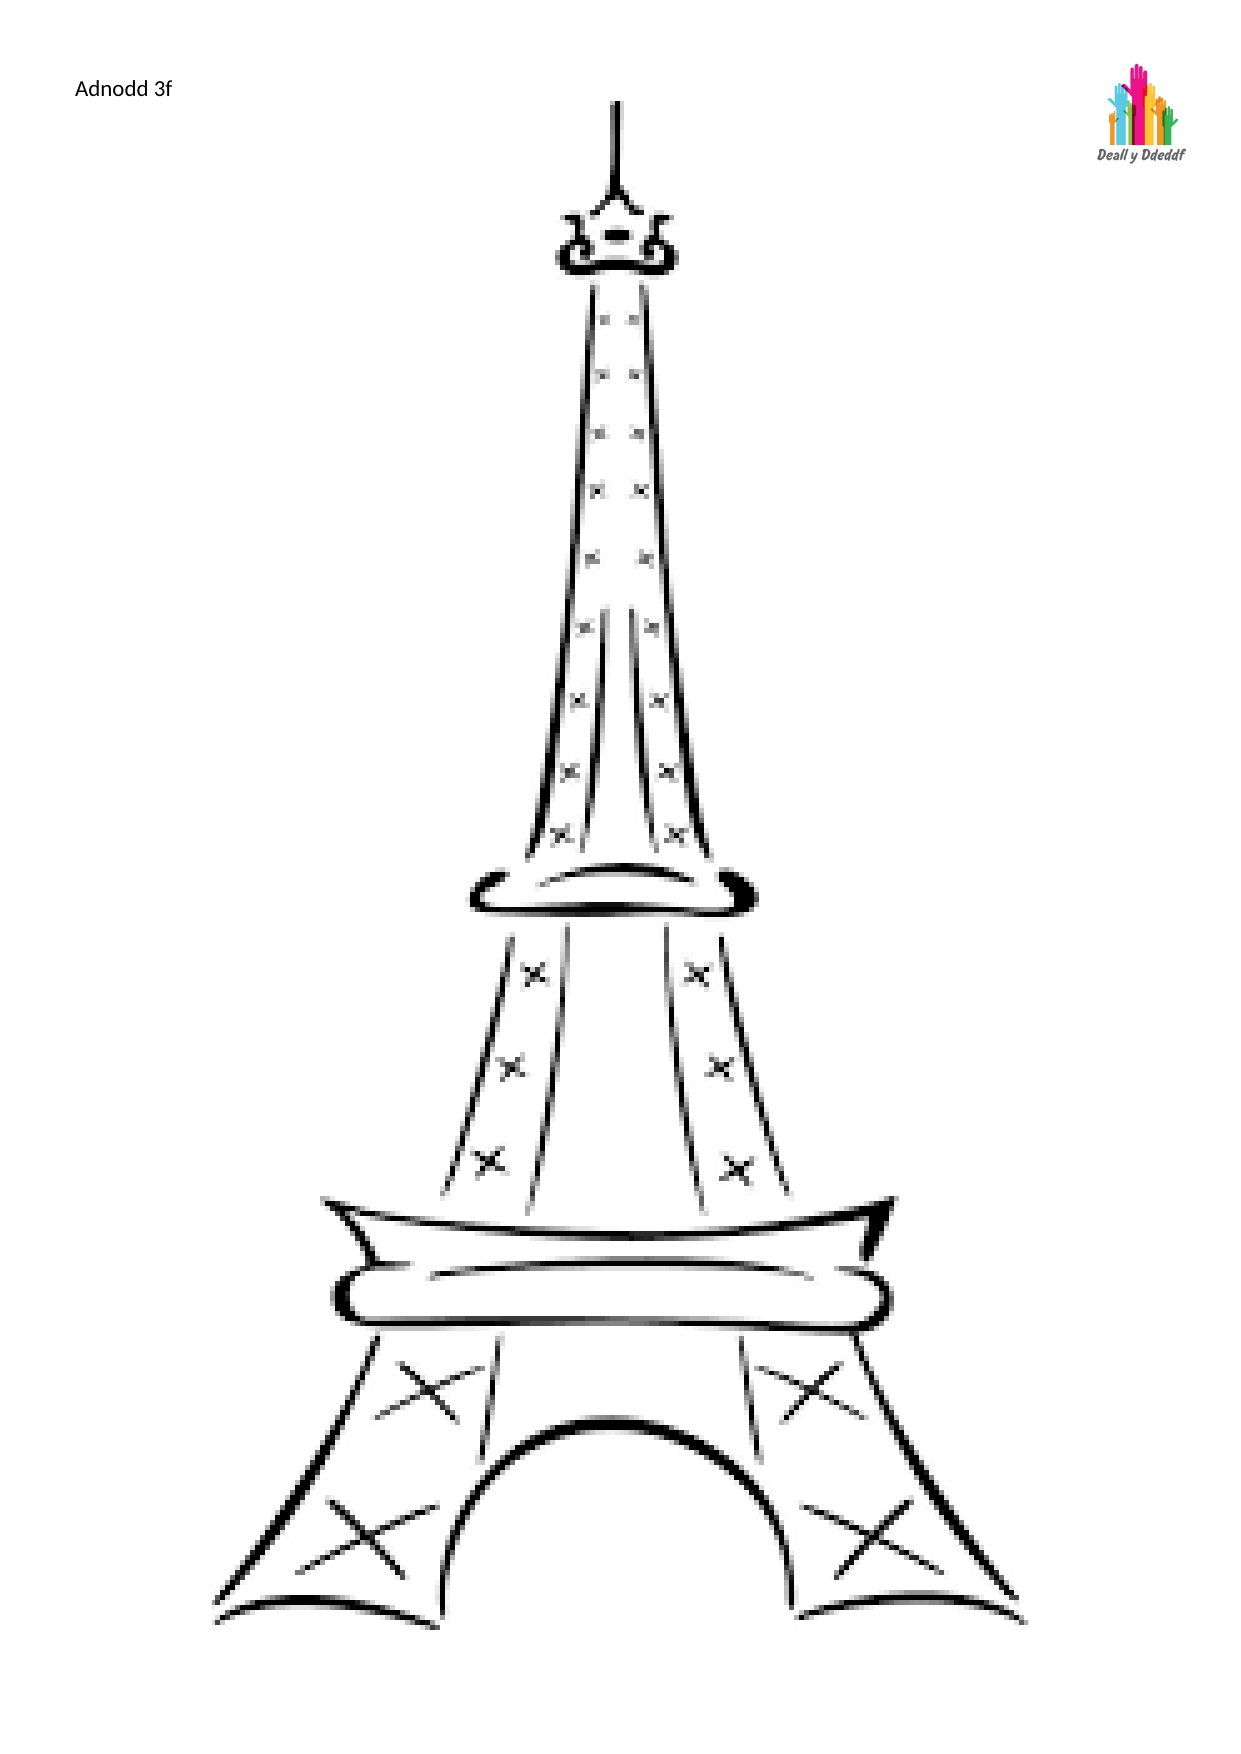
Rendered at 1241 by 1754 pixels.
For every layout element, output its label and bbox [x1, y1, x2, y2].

picture [1073, 55, 1208, 172]
picture [211, 101, 1029, 1630]
